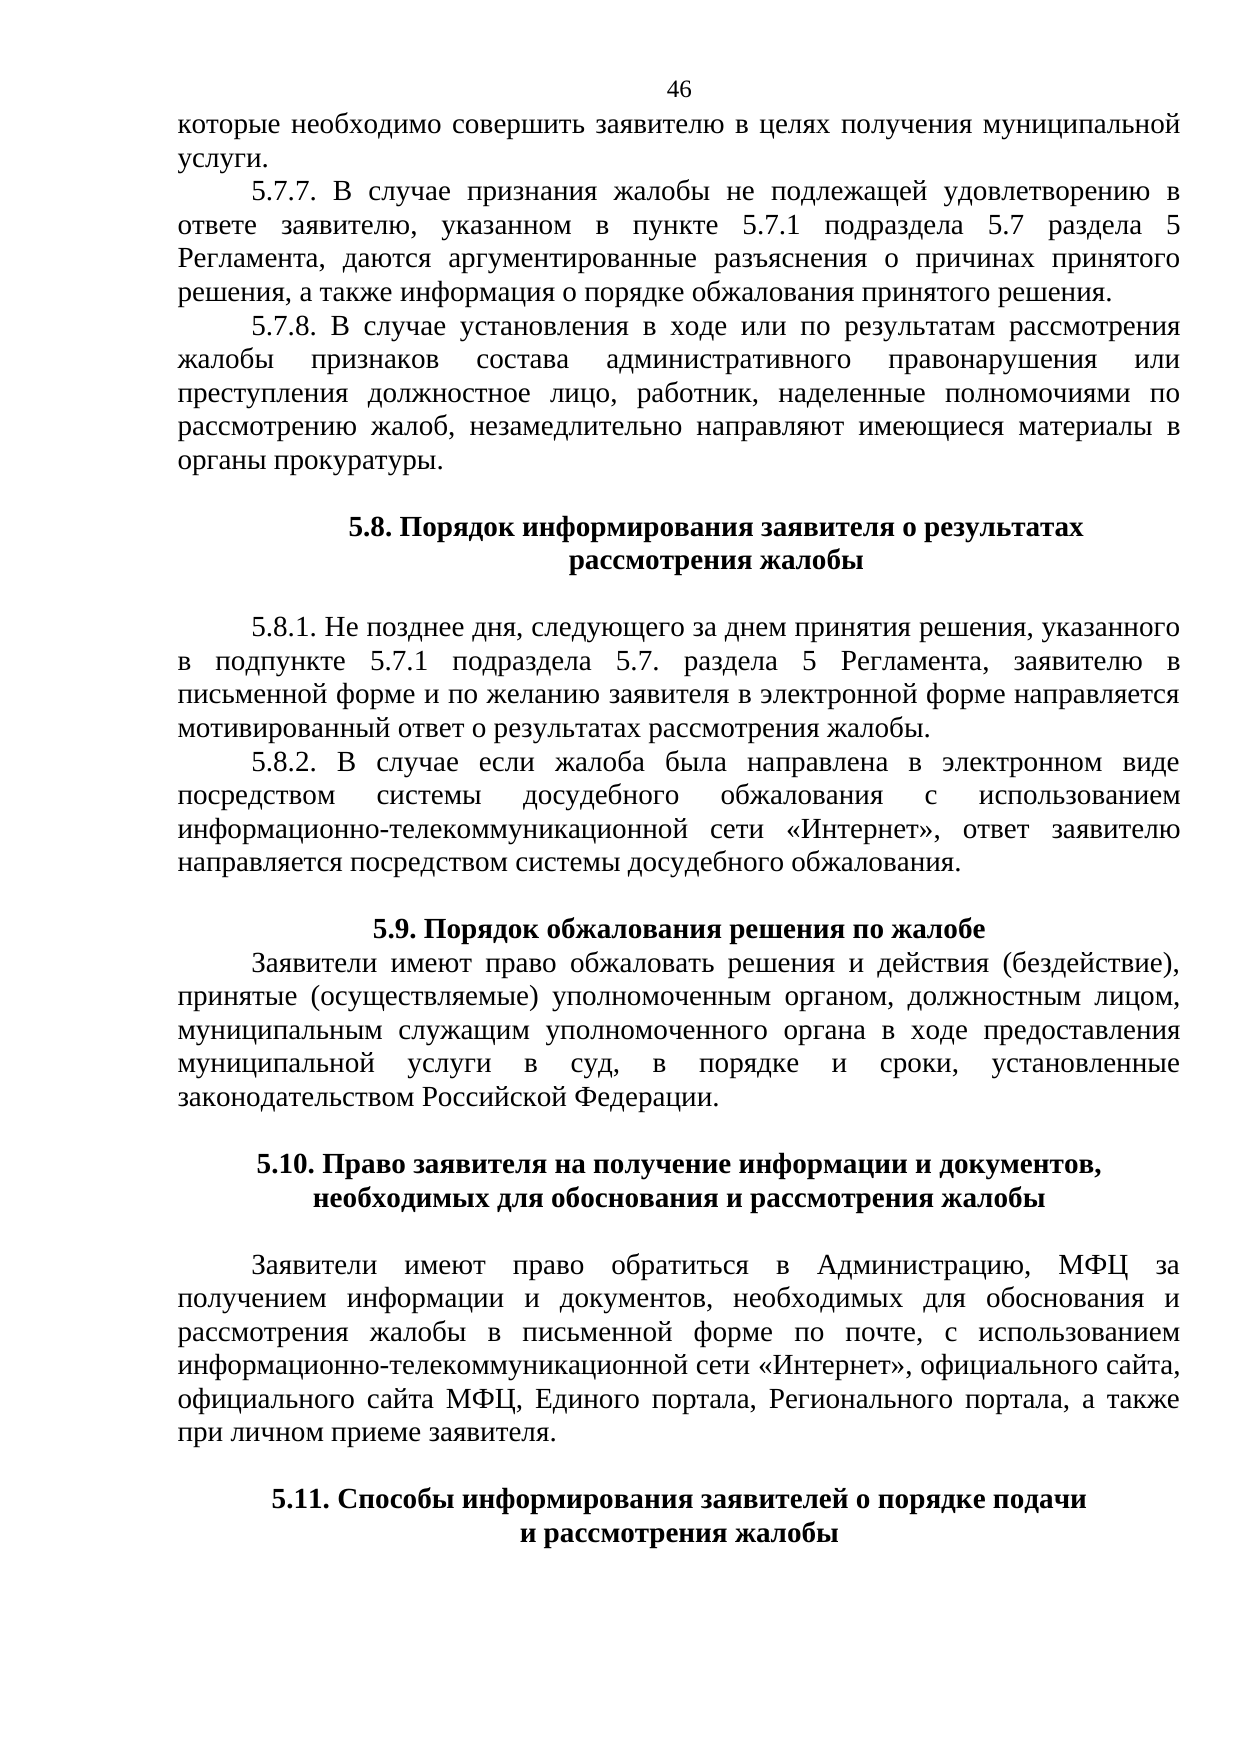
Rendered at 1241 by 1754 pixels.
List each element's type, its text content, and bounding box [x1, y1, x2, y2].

text 5.11. Способы информирования заявителей о порядке подачи [177, 1482, 1181, 1515]
text 5.7.8. В случае установления в ходе или по результатам рассмотрения жалобы признаков состава административного правонарушения или преступления должностное лицо, работник, наделенные полномочиями по рассмотрению жалоб, незамедлительно направляют имеющиеся материалы в органы прокуратуры. [177, 308, 1181, 475]
text Заявители имеют право обжаловать решения и действия (бездействие), принятые (осуществляемые) уполномоченным органом, должностным лицом, муниципальным служащим уполномоченного органа в ходе предоставления муниципальной услуги в суд, в порядке и сроки, установленные законодательством Российской Федерации. [177, 945, 1181, 1113]
text 5.8. Порядок информирования заявителя о результатах [177, 509, 1181, 542]
text 5.9. Порядок обжалования решения по жалобе [177, 911, 1181, 945]
text и рассмотрения жалобы [177, 1515, 1181, 1549]
text Заявители имеют право обратиться в Администрацию, МФЦ за получением информации и документов, необходимых для обоснования и рассмотрения жалобы в письменной форме по почте, с использованием информационно-телекоммуникационной сети «Интернет», официального сайта, официального сайта МФЦ, Единого портала, Регионального портала, а также при личном приеме заявителя. [177, 1247, 1181, 1448]
text 5.8.1. Не позднее дня, следующего за днем принятия решения, указанного в подпункте 5.7.1 подраздела 5.7. раздела 5 Регламента, заявителю в письменной форме и по желанию заявителя в электронной форме направляется мотивированный ответ о результатах рассмотрения жалобы. [177, 609, 1181, 744]
text 5.8.2. В случае если жалоба была направлена в электронном виде посредством системы досудебного обжалования с использованием информационно-телекоммуникационной сети «Интернет», ответ заявителю направляется посредством системы досудебного обжалования. [177, 744, 1181, 878]
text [177, 106, 1181, 173]
text 5.10. Право заявителя на получение информации и документов, [177, 1146, 1181, 1180]
text необходимых для обоснования и рассмотрения жалобы [177, 1180, 1181, 1213]
text рассмотрения жалобы [177, 542, 1181, 576]
text 5.7.7. В случае признания жалобы не подлежащей удовлетворению в ответе заявителю, указанном в пункте 5.7.1 подраздела 5.7 раздела 5 Регламента, даются аргументированные разъяснения о причинах принятого решения, а также информация о порядке обжалования принятого решения. [177, 173, 1181, 308]
